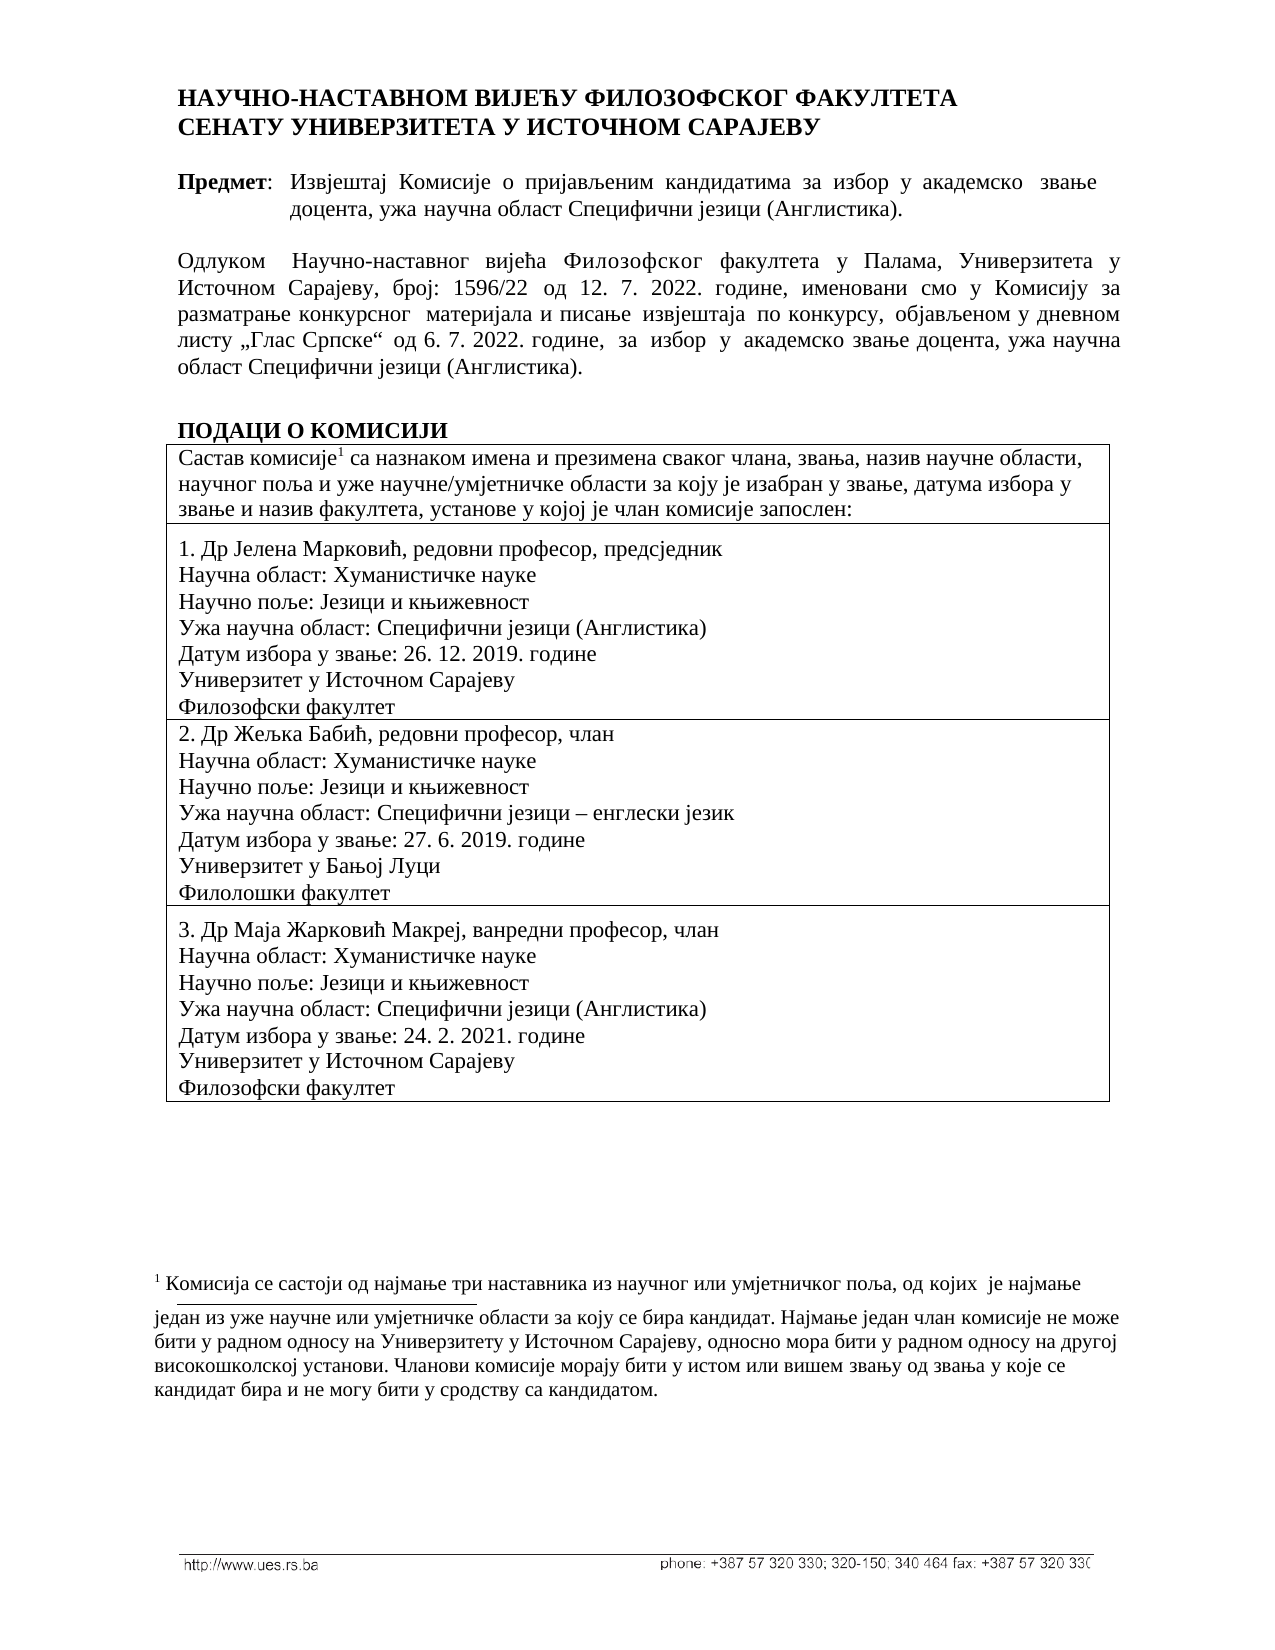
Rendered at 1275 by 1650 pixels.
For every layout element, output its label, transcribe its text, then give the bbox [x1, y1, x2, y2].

table_cell 1. Др Јелена Марковић, редовни професор, предсједник Научна област: Хуманистичке науке Научно поље: Језици и књижевност Ужа научна област: Специфични језици (Англистика) Датум избора у звање: 26. 12. 2019. године Универзитет у Источном Сарајеву Филозофски факултет [167, 524, 1109, 719]
table_cell 2. Др Жељка Бабић, редовни професор, члан Научна област: Хуманистичке науке Научно поље: Језици и књижевност Ужа научна област: Специфични језици – енглески језик Датум избора у звање: 27. 6. 2019. године Универзитет у Бањој Луци Филолошки факултет [167, 720, 1109, 905]
text Одлуком Научно-наставног вијећа Филозофског факултета у Палама, Универзитета у Источном Сарајеву, број: 1596/22 од 12. 7. 2022. године, именовани смо у Комисију за разматрање конкурсног материјала и писање извјештаја по конкурсу, објављеном у дневном листу „Глас Српске“ од 6. 7. 2022. године, за избор у академско звање доцента, ужа научна област Специфични језици (Англистика). [177, 247, 1121, 379]
text 1 Комисија се састоји од најмање три наставника из научног или умјетничког поља, од којих је најмање један из уже научне или умјетничке области за коју се бира кандидат. Најмање један члан комисије не може бити у радном односу на Универзитету у Источном Сарајеву, односно мора бити у радном односу на другој високошколској установи. Чланови комисије морају бити у истом или вишем звању од звања у које се кандидат бира и не могу бити у сродству са кандидатом. [154, 1271, 1121, 1401]
text доцента, ужа научна област Специфични језици (Англистика). [290, 195, 1121, 221]
text СЕНАТУ УНИВЕРЗИТЕТА У ИСТОЧНОМ САРАЈЕВУ [177, 112, 821, 141]
table_cell 3. Др Маја Жарковић Макреј, ванредни професор, члан Научна област: Хуманистичке науке Научно поље: Језици и књижевност Ужа научна област: Специфични језици (Англистика) Датум избора у звање: 24. 2. 2021. године Универзитет у Источном Сарајеву Филозофски факултет [167, 906, 1109, 1101]
picture [184, 1558, 318, 1572]
picture [661, 1557, 1091, 1570]
text ПОДАЦИ О КОМИСИЈИ [177, 417, 1121, 444]
subtitle НАУЧНО-НАСТАВНОМ ВИЈЕЋУ ФИЛОЗОФСКОГ ФАКУЛТЕТА [177, 83, 1121, 112]
text Предмет: Извјештај Комисије о пријављеним кандидатима за избор у академско звање [177, 169, 1121, 195]
table_header Састав комисије1 са назнаком имена и презимена сваког члана, звања, назив научне области, научног поља и уже научне/умјетничке области за коју је изабран у звање, датума избора у звање и назив факултета, установе у којој је члан комисије запослен: [167, 445, 1109, 523]
